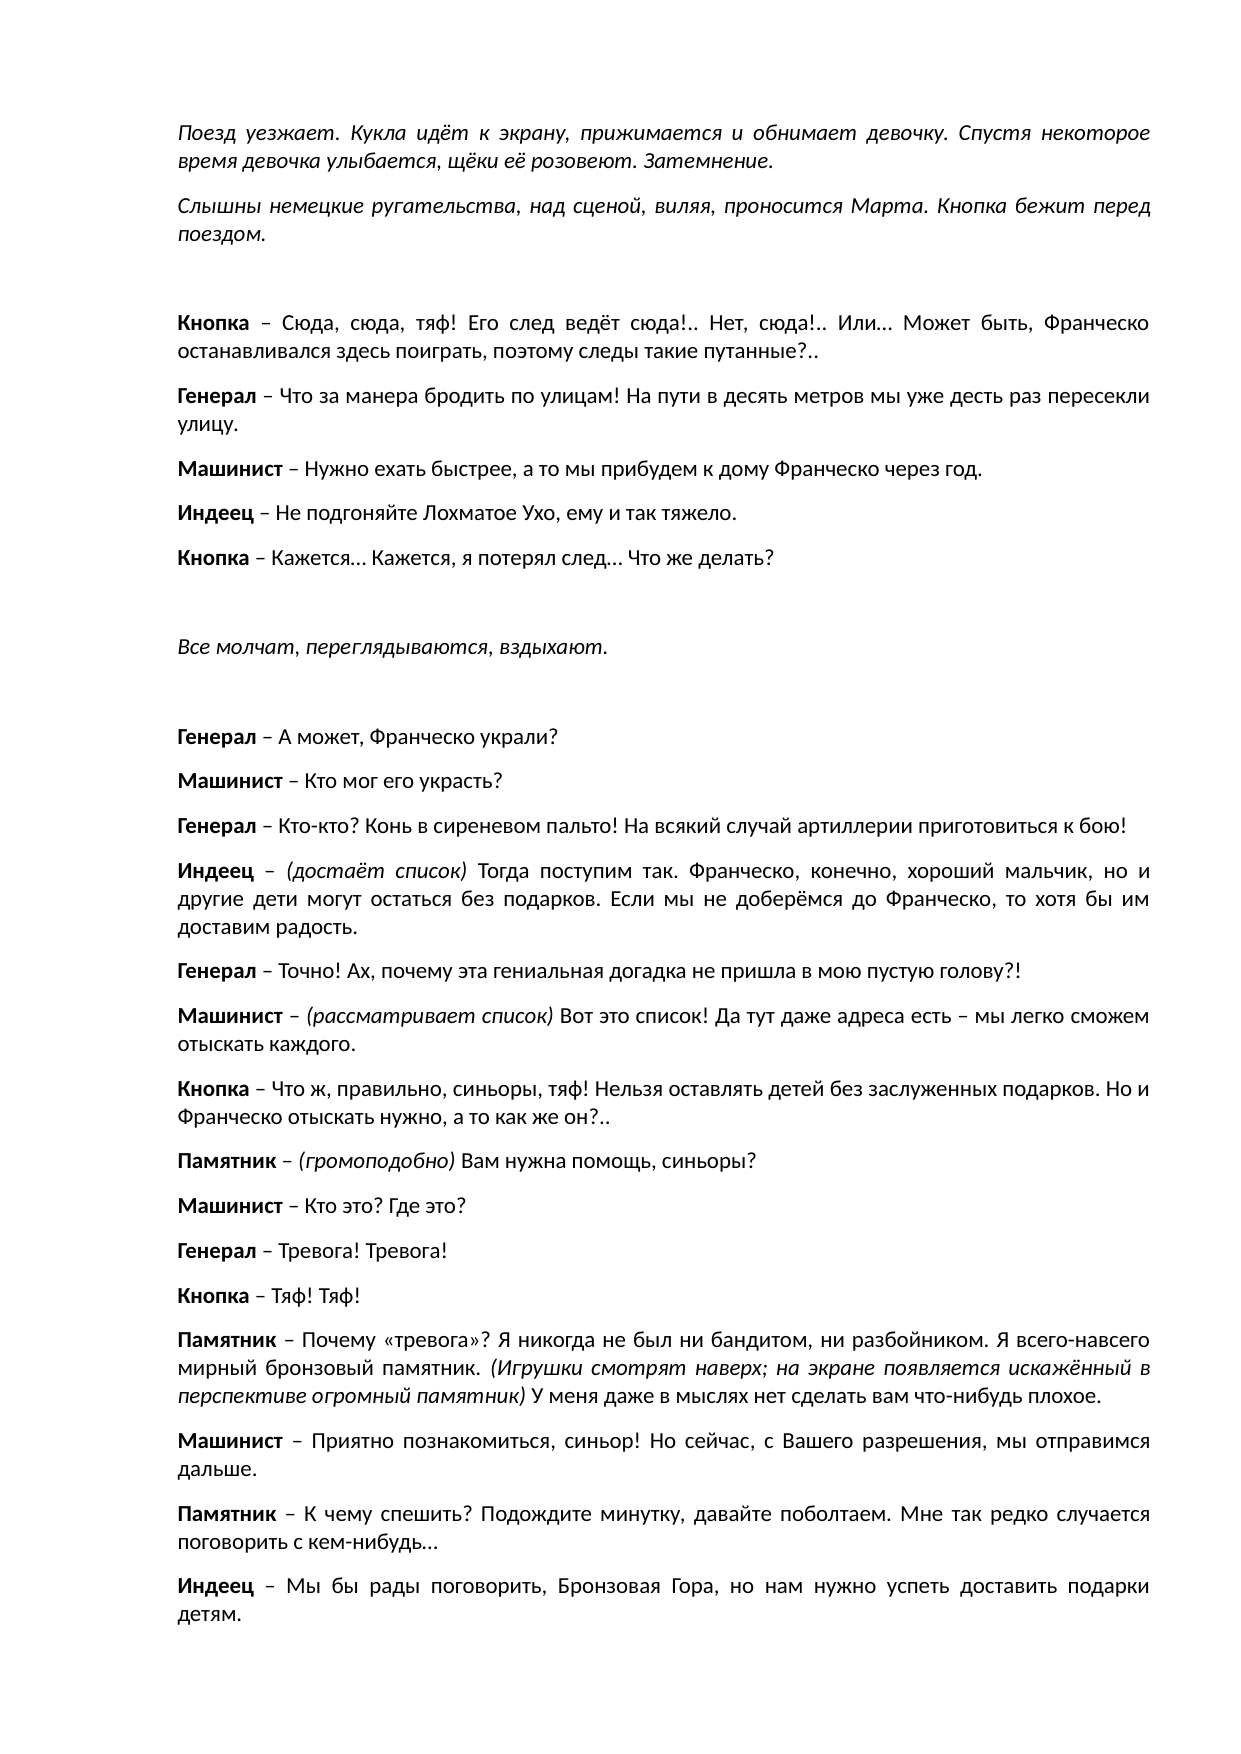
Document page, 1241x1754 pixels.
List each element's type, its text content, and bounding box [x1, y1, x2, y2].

text Генерал – Тревога! Тревога! [177, 1236, 1152, 1264]
text Генерал – Кто-кто? Конь в сиреневом пальто! На всякий случай артиллерии приготовиться к бою! [177, 811, 1152, 839]
text Индеец – (достаёт список) Тогда поступим так. Франческо, конечно, хороший мальчик, но и другие дети могут остаться без подарков. Если мы не доберёмся до Франческо, то хотя бы им доставим радость. [177, 856, 1152, 940]
text Памятник – (громоподобно) Вам нужна помощь, синьоры? [177, 1147, 1152, 1175]
text Машинист – Нужно ехать быстрее, а то мы прибудем к дому Франческо через год. [177, 454, 1152, 482]
text Кнопка – Кажется… Кажется, я потерял след… Что же делать? [177, 543, 1152, 571]
text Машинист – Кто мог его украсть? [177, 766, 1152, 794]
text Машинист – Приятно познакомиться, синьор! Но сейчас, с Вашего разрешения, мы отправимся дальше. [177, 1426, 1152, 1482]
text Генерал – Точно! Ах, почему эта гениальная догадка не пришла в мою пустую голову?! [177, 957, 1152, 984]
text Генерал – А может, Франческо украли? [177, 722, 1152, 750]
text Кнопка – Что ж, правильно, синьоры, тяф! Нельзя оставлять детей без заслуженных подарков. Но и Франческо отыскать нужно, а то как же он?.. [177, 1074, 1152, 1130]
text Поезд уезжает. Кукла идёт к экрану, прижимается и обнимает девочку. Спустя некоторое время девочка улыбается, щёки её розовеют. Затемнение. [177, 118, 1152, 174]
text Все молчат, переглядываются, вздыхают. [177, 632, 1152, 660]
text Слышны немецкие ругательства, над сценой, виляя, проносится Марта. Кнопка бежит перед поездом. [177, 191, 1152, 247]
text Машинист – (рассматривает список) Вот это список! Да тут даже адреса есть – мы легко сможем отыскать каждого. [177, 1001, 1152, 1057]
text Кнопка – Сюда, сюда, тяф! Его след ведёт сюда!.. Нет, сюда!.. Или… Может быть, Франческо останавливался здесь поиграть, поэтому следы такие путанные?.. [177, 308, 1152, 364]
text Памятник – Почему «тревога»? Я никогда не был ни бандитом, ни разбойником. Я всего-навсего мирный бронзовый памятник. (Игрушки смотрят наверх; на экране появляется искажённый в перспективе огромный памятник) У меня даже в мыслях нет сделать вам что-нибудь плохое. [177, 1325, 1152, 1409]
text Кнопка – Тяф! Тяф! [177, 1281, 1152, 1309]
text Генерал – Что за манера бродить по улицам! На пути в десять метров мы уже десть раз пересекли улицу. [177, 381, 1152, 437]
text Машинист – Кто это? Где это? [177, 1191, 1152, 1219]
text Индеец – Не подгоняйте Лохматое Ухо, ему и так тяжело. [177, 498, 1152, 526]
text Индеец – Мы бы рады поговорить, Бронзовая Гора, но нам нужно успеть доставить подарки детям. [177, 1572, 1152, 1628]
text Памятник – К чему спешить? Подождите минутку, давайте поболтаем. Мне так редко случается поговорить с кем-нибудь… [177, 1499, 1152, 1555]
